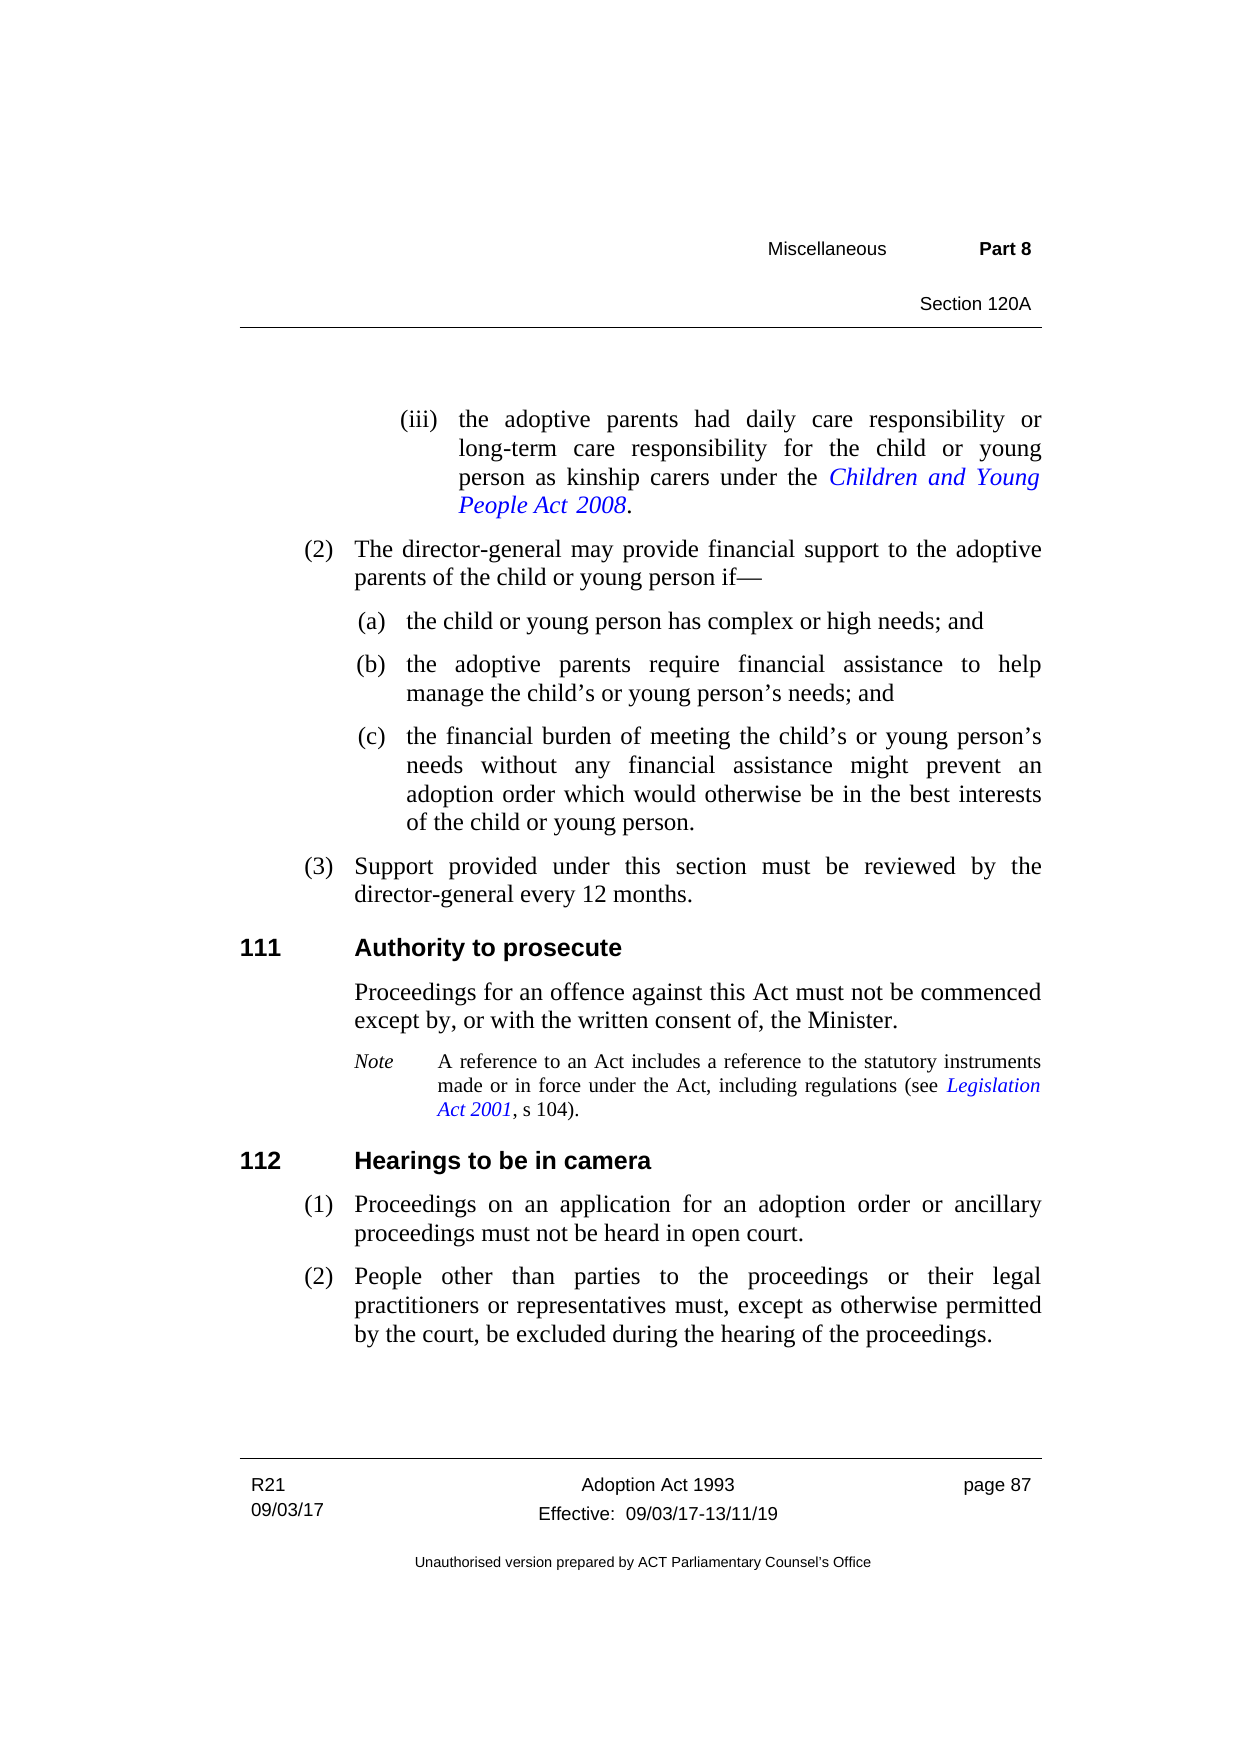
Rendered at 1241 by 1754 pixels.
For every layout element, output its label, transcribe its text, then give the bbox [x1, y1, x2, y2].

text (3) Support provided under this section must be reviewed by the director-general every 12 months. [239, 851, 1042, 908]
text (2) People other than parties to the proceedings or their legal practitioners or representatives must, except as otherwise permitted by the court, be excluded during the hearing of the proceedings. [239, 1261, 1042, 1348]
text (2) The director-general may provide financial support to the adoptive parents of the child or young person if— [239, 534, 1042, 591]
text 112 Hearings to be in camera [239, 1146, 1042, 1175]
text (b) the adoptive parents require financial assistance to help manage the child’s or young person’s needs; and [239, 649, 1042, 707]
text Proceedings for an offence against this Act must not be commenced except by, or with the written consent of, the Minister. [354, 977, 1042, 1034]
text Note A reference to an Act includes a reference to the statutory instruments made or in force under the Act, including regulations (see Legislation Act 2001, s 104). [354, 1049, 1042, 1121]
text (1) Proceedings on an application for an adoption order or ancillary proceedings must not be heard in open court. [239, 1189, 1042, 1247]
text (a) the child or young person has complex or high needs; and [239, 606, 1042, 634]
text 111 Authority to prosecute [239, 933, 1042, 962]
text (iii) the adoptive parents had daily care responsibility or long-term care responsibility for the child or young person as kinship carers under the Children and Young People Act 2008. [239, 404, 1042, 519]
text (c) the financial burden of meeting the child’s or young person’s needs without any financial assistance might prevent an adoption order which would otherwise be in the best interests of the child or young person. [239, 721, 1042, 836]
